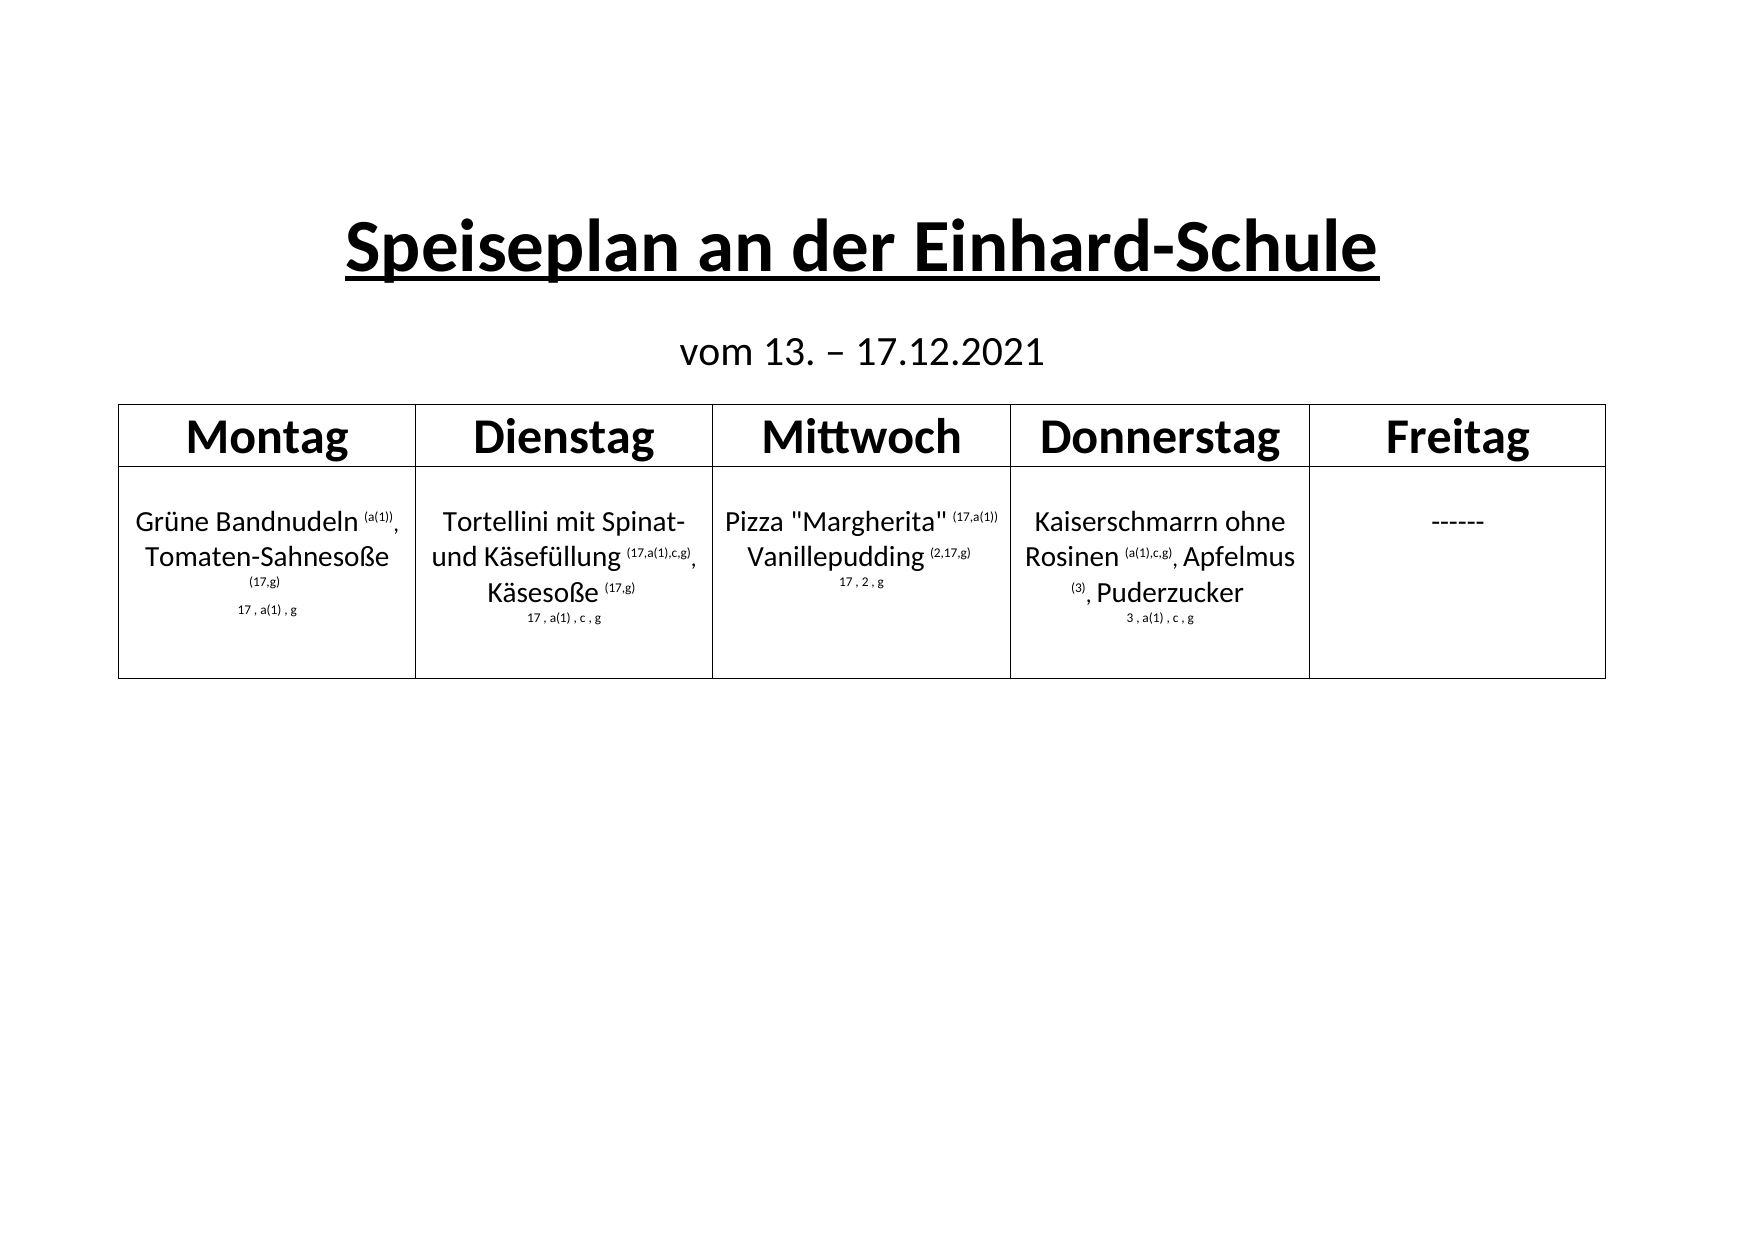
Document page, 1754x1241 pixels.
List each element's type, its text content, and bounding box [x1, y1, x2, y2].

text vom 13. – 17.12.2021 [118, 324, 1606, 375]
table_header Freitag [1310, 405, 1605, 466]
table_cell ------ [1310, 467, 1605, 678]
text Speiseplan an der Einhard-Schule [118, 198, 1606, 290]
table_cell Pizza "Margherita" (17,a(1)) Vanillepudding (2,17,g) 17 , 2 , g [713, 467, 1010, 678]
table_header Mittwoch [713, 405, 1010, 466]
table_header Donnerstag [1011, 405, 1309, 466]
table_header Dienstag [416, 405, 712, 466]
table_header Montag [119, 405, 415, 466]
table_cell Tortellini mit Spinat- und Käsefüllung (17,a(1),c,g), Käsesoße (17,g) 17 , a(1) , c , g [416, 467, 712, 678]
table_cell Grüne Bandnudeln (a(1)), Tomaten-Sahnesoße (17,g) 17 , a(1) , g [119, 467, 415, 678]
table_cell Kaiserschmarrn ohne Rosinen (a(1),c,g), Apfelmus (3), Puderzucker 3 , a(1) , c , g [1011, 467, 1309, 678]
